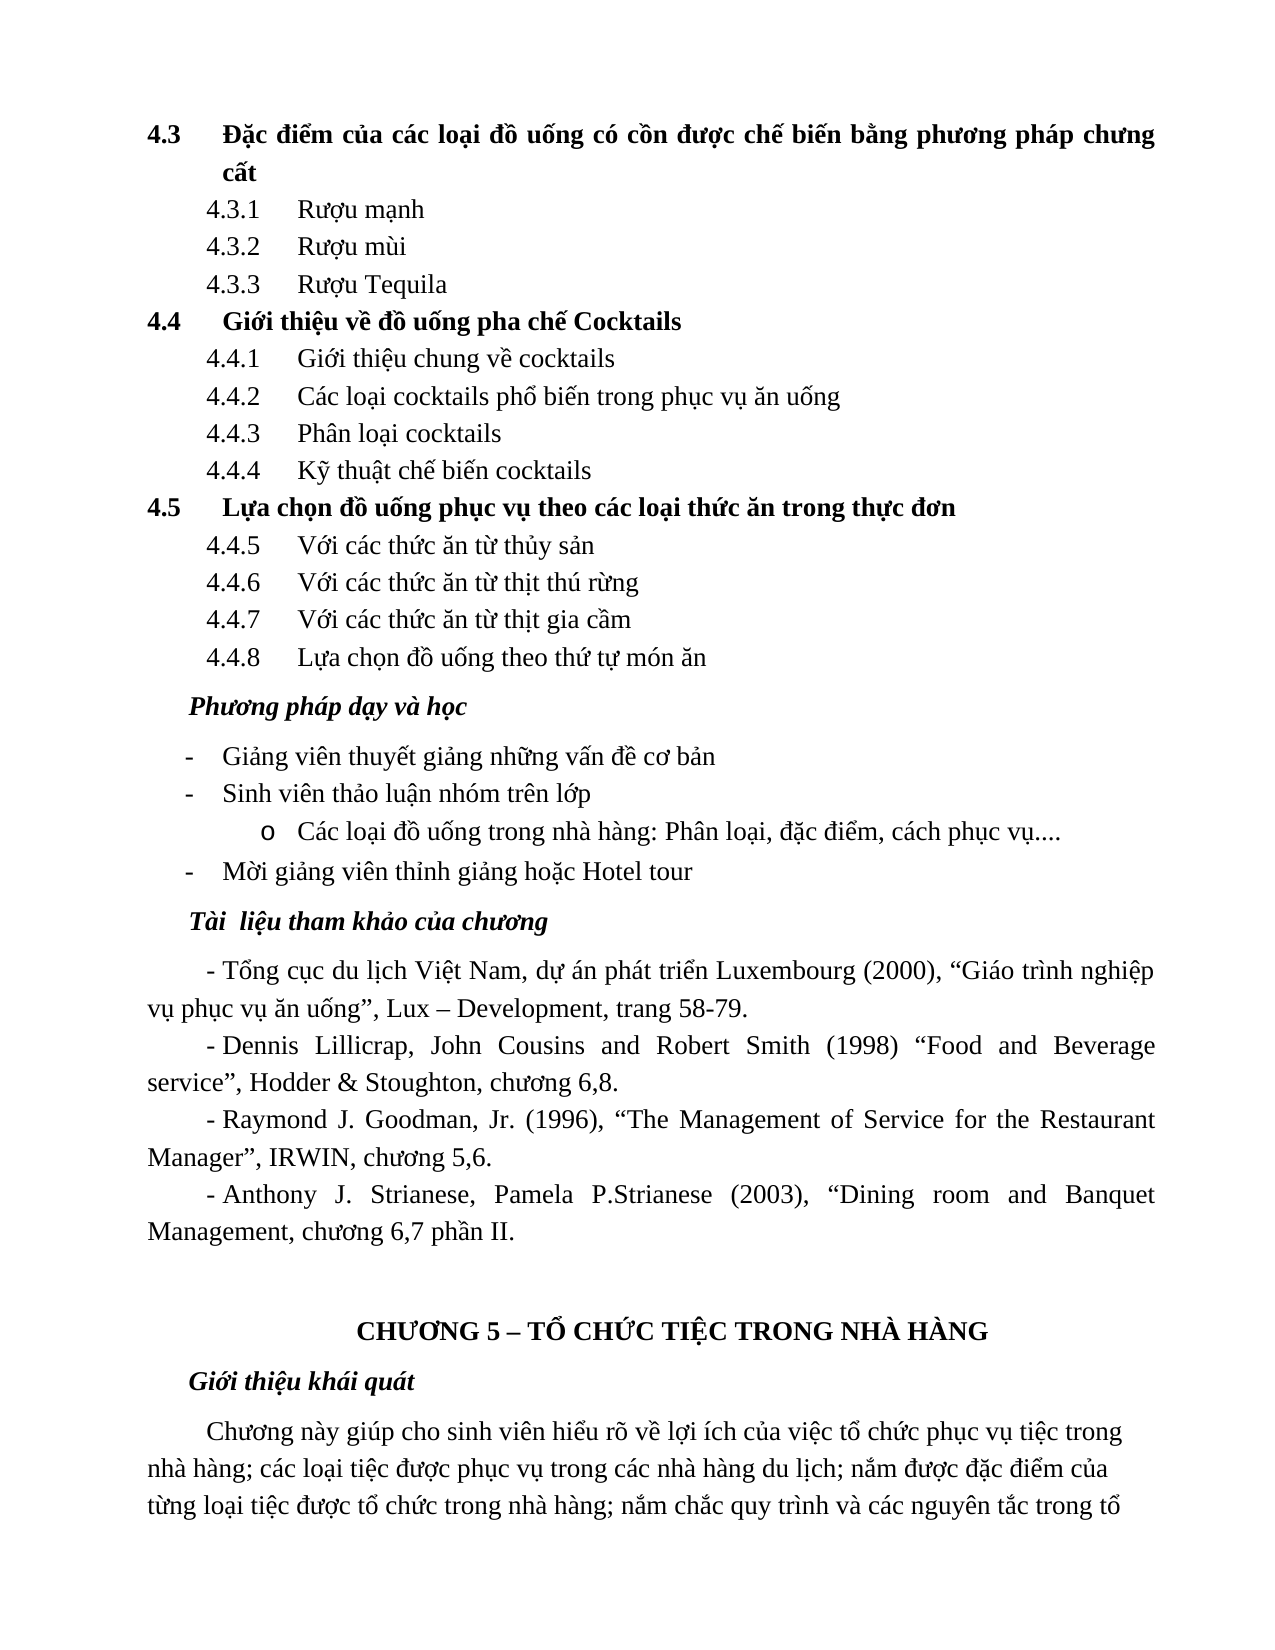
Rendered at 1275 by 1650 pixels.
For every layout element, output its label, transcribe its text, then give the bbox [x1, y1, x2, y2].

list Với các thức ăn từ thịt gia cầm [206, 603, 1156, 634]
list Giảng viên thuyết giảng những vấn đề cơ bản [184, 740, 1156, 771]
list Các loại đồ uống trong nhà hàng: Phân loại, đặc điểm, cách phục vụ.... [259, 815, 1156, 848]
list Anthony J. Strianese, Pamela P.Strianese (2003), “Dining room and Banquet Management, chương 6,7 phần II. [147, 1178, 1156, 1247]
list Giới thiệu về đồ uống pha chế Cocktails [147, 305, 1156, 336]
text Phương pháp dạy và học [147, 690, 1156, 722]
list Rượu Tequila [147, 268, 1156, 299]
list Phân loại cocktails [206, 417, 1156, 448]
list Lựa chọn đồ uống phục vụ theo các loại thức ăn trong thực đơn [147, 491, 1156, 523]
list Lựa chọn đồ uống theo thứ tự món ăn [206, 641, 1156, 672]
text Tài liệu tham khảo của chương [147, 905, 1156, 936]
text Giới thiệu khái quát [147, 1365, 1156, 1396]
list Rượu mạnh [147, 193, 1156, 224]
list Với các thức ăn từ thủy sản [206, 529, 1156, 560]
list Rượu mùi [147, 230, 1156, 262]
list Đặc điểm của các loại đồ uống có cồn được chế biến bằng phương pháp chưng cất [147, 118, 1156, 187]
list Với các thức ăn từ thịt thú rừng [206, 566, 1156, 597]
list Raymond J. Goodman, Jr. (1996), “The Management of Service for the Restaurant Manager”, IRWIN, chương 5,6. [147, 1104, 1156, 1172]
list Kỹ thuật chế biến cocktails [206, 454, 1156, 485]
list Dennis Lillicrap, John Cousins and Robert Smith (1998) “Food and Beverage service”, Hodder & Stoughton, chương 6,8. [147, 1029, 1156, 1097]
list Giới thiệu chung về cocktails [206, 342, 1156, 373]
list Sinh viên thảo luận nhóm trên lớp [184, 777, 1156, 809]
list Mời giảng viên thỉnh giảng hoặc Hotel tour [184, 855, 1156, 886]
text CHƯƠNG 5 – TỔ CHỨC TIỆC TRONG NHÀ HÀNG [147, 1315, 1156, 1346]
list Các loại cocktails phổ biến trong phục vụ ăn uống [206, 379, 1156, 411]
list Tổng cục du lịch Việt Nam, dự án phát triển Luxembourg (2000), “Giáo trình nghiệp vụ phục vụ ăn uống”, Lux – Development, trang 58-79. [147, 954, 1156, 1023]
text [147, 1415, 1156, 1520]
